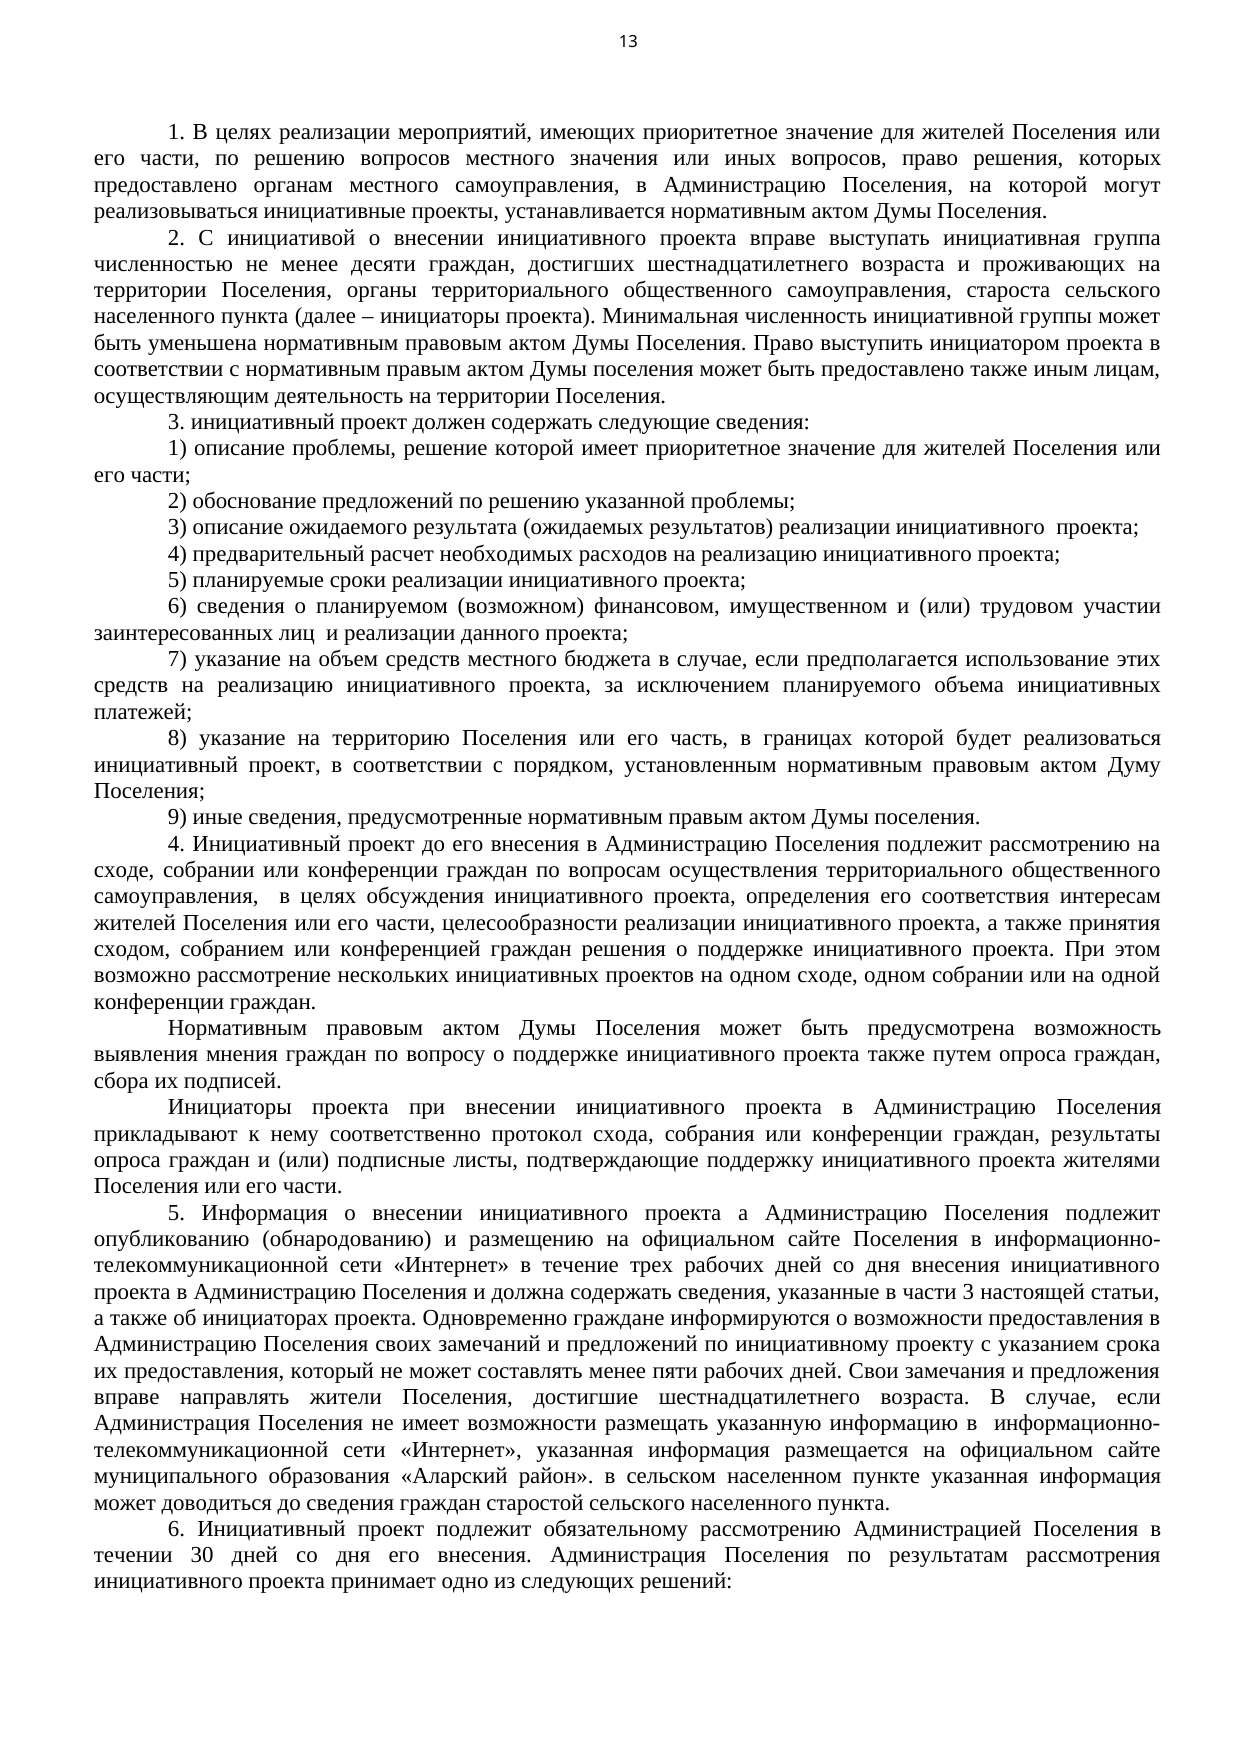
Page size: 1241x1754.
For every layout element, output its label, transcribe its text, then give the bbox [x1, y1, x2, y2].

text 4) предварительный расчет необходимых расходов на реализацию инициативного проекта; [94, 540, 1162, 566]
text Нормативным правовым актом Думы Поселения может быть предусмотрена возможность выявления мнения граждан по вопросу о поддержке инициативного проекта также путем опроса граждан, сбора их подписей. [94, 1014, 1162, 1093]
text 2. С инициативой о внесении инициативного проекта вправе выступать инициативная группа численностью не менее десяти граждан, достигших шестнадцатилетнего возраста и проживающих на территории Поселения, органы территориального общественного самоуправления, староста сельского населенного пункта (далее – инициаторы проекта). Минимальная численность инициативной группы может быть уменьшена нормативным правовым актом Думы Поселения. Право выступить инициатором проекта в соответствии с нормативным правым актом Думы поселения может быть предоставлено также иным лицам, осуществляющим деятельность на территории Поселения. [94, 223, 1162, 408]
text 2) обоснование предложений по решению указанной проблемы; [94, 487, 1162, 513]
text 3) описание ожидаемого результата (ожидаемых результатов) реализации инициативного проекта; [94, 513, 1162, 540]
text 6) сведения о планируемом (возможном) финансовом, имущественном и (или) трудовом участии заинтересованных лиц и реализации данного проекта; [94, 592, 1162, 645]
text 9) иные сведения, предусмотренные нормативным правым актом Думы поселения. [94, 803, 1162, 830]
text 1. В целях реализации мероприятий, имеющих приоритетное значение для жителей Поселения или его части, по решению вопросов местного значения или иных вопросов, право решения, которых предоставлено органам местного самоуправления, в Администрацию Поселения, на которой могут реализовываться инициативные проекты, устанавливается нормативным актом Думы Поселения. [94, 118, 1162, 223]
text Инициаторы проекта при внесении инициативного проекта в Администрацию Поселения прикладывают к нему соответственно протокол схода, собрания или конференции граждан, результаты опроса граждан и (или) подписные листы, подтверждающие поддержку инициативного проекта жителями Поселения или его части. [94, 1093, 1162, 1199]
text 8) указание на территорию Поселения или его часть, в границах которой будет реализоваться инициативный проект, в соответствии с порядком, установленным нормативным правовым актом Думу Поселения; [94, 724, 1162, 803]
text 5) планируемые сроки реализации инициативного проекта; [94, 566, 1162, 592]
text 7) указание на объем средств местного бюджета в случае, если предполагается использование этих средств на реализацию инициативного проекта, за исключением планируемого объема инициативных платежей; [94, 645, 1162, 724]
text 6. Инициативный проект подлежит обязательному рассмотрению Администрацией Поселения в течении 30 дней со дня его внесения. Администрация Поселения по результатам рассмотрения инициативного проекта принимает одно из следующих решений: [94, 1515, 1162, 1594]
text 1) описание проблемы, решение которой имеет приоритетное значение для жителей Поселения или его части; [94, 434, 1162, 487]
text 4. Инициативный проект до его внесения в Администрацию Поселения подлежит рассмотрению на сходе, собрании или конференции граждан по вопросам осуществления территориального общественного самоуправления, в целях обсуждения инициативного проекта, определения его соответствия интересам жителей Поселения или его части, целесообразности реализации инициативного проекта, а также принятия сходом, собранием или конференцией граждан решения о поддержке инициативного проекта. При этом возможно рассмотрение нескольких инициативных проектов на одном сходе, одном собрании или на одной конференции граждан. [94, 830, 1162, 1014]
text 3. инициативный проект должен содержать следующие сведения: [94, 408, 1162, 434]
text 5. Информация о внесении инициативного проекта а Администрацию Поселения подлежит опубликованию (обнародованию) и размещению на официальном сайте Поселения в информационно-телекоммуникационной сети «Интернет» в течение трех рабочих дней со дня внесения инициативного проекта в Администрацию Поселения и должна содержать сведения, указанные в части 3 настоящей статьи, а также об инициаторах проекта. Одновременно граждане информируются о возможности предоставления в Администрацию Поселения своих замечаний и предложений по инициативному проекту с указанием срока их предоставления, который не может составлять менее пяти рабочих дней. Свои замечания и предложения вправе направлять жители Поселения, достигшие шестнадцатилетнего возраста. В случае, если Администрация Поселения не имеет возможности размещать указанную информацию в информационно-телекоммуникационной сети «Интернет», указанная информация размещается на официальном сайте муниципального образования «Аларский район». в сельском населенном пункте указанная информация может доводиться до сведения граждан старостой сельского населенного пункта. [94, 1199, 1162, 1515]
